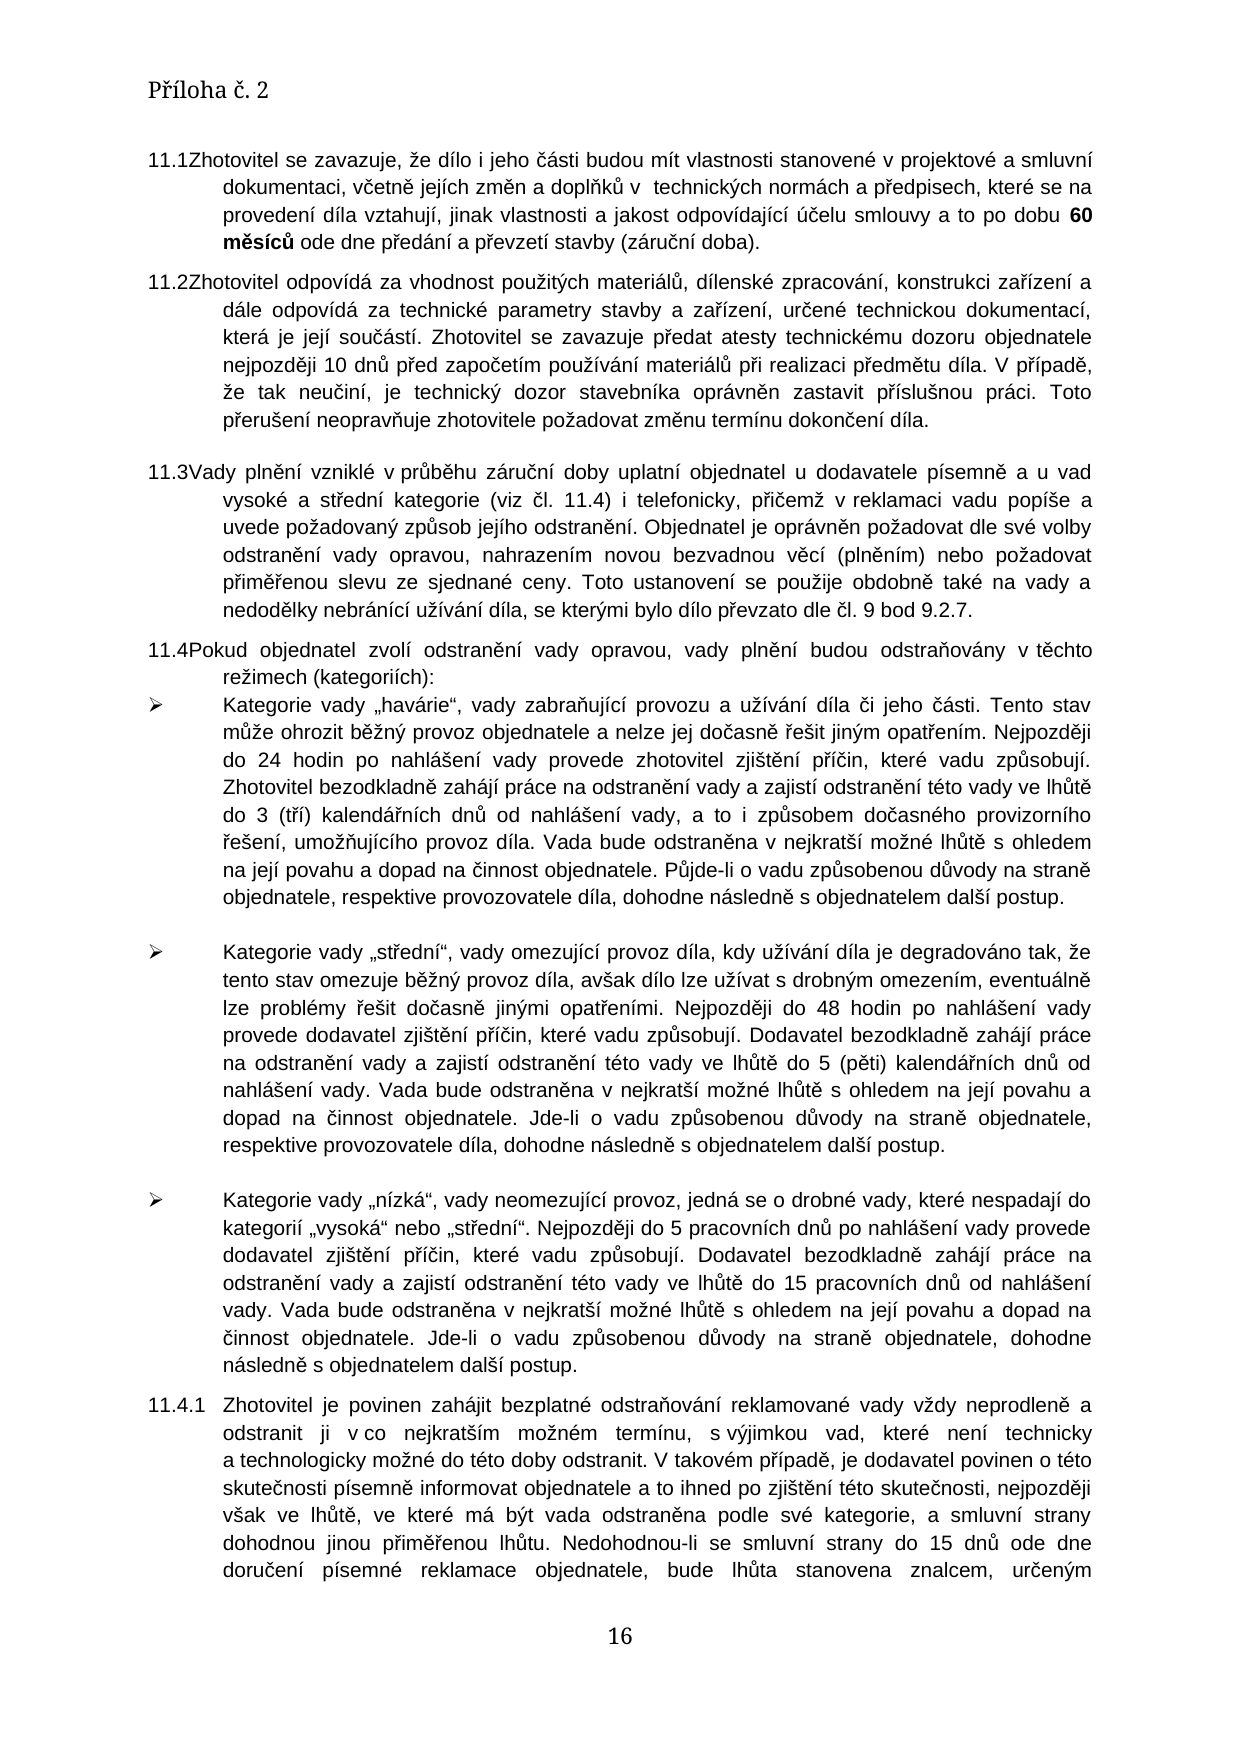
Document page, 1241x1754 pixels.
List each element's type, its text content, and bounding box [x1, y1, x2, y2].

list Pokud objednatel zvolí odstranění vady opravou, vady plnění budou odstraňovány v těchto režimech (kategoriích): [148, 638, 1093, 689]
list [148, 1393, 1093, 1582]
list Zhotovitel se zavazuje, že dílo i jeho části budou mít vlastnosti stanovené v projektové a smluvní dokumentaci, včetně jejích změn a doplňků v technických normách a předpisech, které se na provedení díla vztahují, jinak vlastnosti a jakost odpovídající účelu smlouvy a to po dobu 60 měsíců ode dne předání a převzetí stavby (záruční doba). [148, 148, 1093, 254]
list Vady plnění vzniklé v průběhu záruční doby uplatní objednatel u dodavatele písemně a u vad vysoké a střední kategorie (viz čl. 11.4) i telefonicky, přičemž v reklamaci vadu popíše a uvede požadovaný způsob jejího odstranění. Objednatel je oprávněn požadovat dle své volby odstranění vady opravou, nahrazením novou bezvadnou věcí (plněním) nebo požadovat přiměřenou slevu ze sjednané ceny. Toto ustanovení se použije obdobně také na vady a nedodělky nebránící užívání díla, se kterými bylo dílo převzato dle čl. 9 bod 9.2.7. [148, 460, 1093, 622]
list Kategorie vady „střední“, vady omezující provoz díla, kdy užívání díla je degradováno tak, že tento stav omezuje běžný provoz díla, avšak dílo lze užívat s drobným omezením, eventuálně lze problémy řešit dočasně jinými opatřeními. Nejpozději do 48 hodin po nahlášení vady provede dodavatel zjištění příčin, které vadu způsobují. Dodavatel bezodkladně zahájí práce na odstranění vady a zajistí odstranění této vady ve lhůtě do 5 (pěti) kalendářních dnů od nahlášení vady. Vada bude odstraněna v nejkratší možné lhůtě s ohledem na její povahu a dopad na činnost objednatele. Jde-li o vadu způsobenou důvody na straně objednatele, respektive provozovatele díla, dohodne následně s objednatelem další postup. [148, 940, 1093, 1157]
list Kategorie vady „nízká“, vady neomezující provoz, jedná se o drobné vady, které nespadají do kategorií „vysoká“ nebo „střední“. Nejpozději do 5 pracovních dnů po nahlášení vady provede dodavatel zjištění příčin, které vadu způsobují. Dodavatel bezodkladně zahájí práce na odstranění vady a zajistí odstranění této vady ve lhůtě do 15 pracovních dnů od nahlášení vady. Vada bude odstraněna v nejkratší možné lhůtě s ohledem na její povahu a dopad na činnost objednatele. Jde-li o vadu způsobenou důvody na straně objednatele, dohodne následně s objednatelem další postup. [148, 1188, 1093, 1377]
list Kategorie vady „havárie“, vady zabraňující provozu a užívání díla či jeho části. Tento stav může ohrozit běžný provoz objednatele a nelze jej dočasně řešit jiným opatřením. Nejpozději do 24 hodin po nahlášení vady provede zhotovitel zjištění příčin, které vadu způsobují. Zhotovitel bezodkladně zahájí práce na odstranění vady a zajistí odstranění této vady ve lhůtě do 3 (tří) kalendářních dnů od nahlášení vady, a to i způsobem dočasného provizorního řešení, umožňujícího provoz díla. Vada bude odstraněna v nejkratší možné lhůtě s ohledem na její povahu a dopad na činnost objednatele. Půjde-li o vadu způsobenou důvody na straně objednatele, respektive provozovatele díla, dohodne následně s objednatelem další postup. [148, 693, 1093, 909]
list Zhotovitel odpovídá za vhodnost použitých materiálů, dílenské zpracování, konstrukci zařízení a dále odpovídá za technické parametry stavby a zařízení, určené technickou dokumentací, která je její součástí. Zhotovitel se zavazuje předat atesty technickému dozoru objednatele nejpozději 10 dnů před započetím používání materiálů při realizaci předmětu díla. V případě, že tak neučiní, je technický dozor stavebníka oprávněn zastavit příslušnou práci. Toto přerušení neopravňuje zhotovitele požadovat změnu termínu dokončení díla. [148, 270, 1093, 432]
